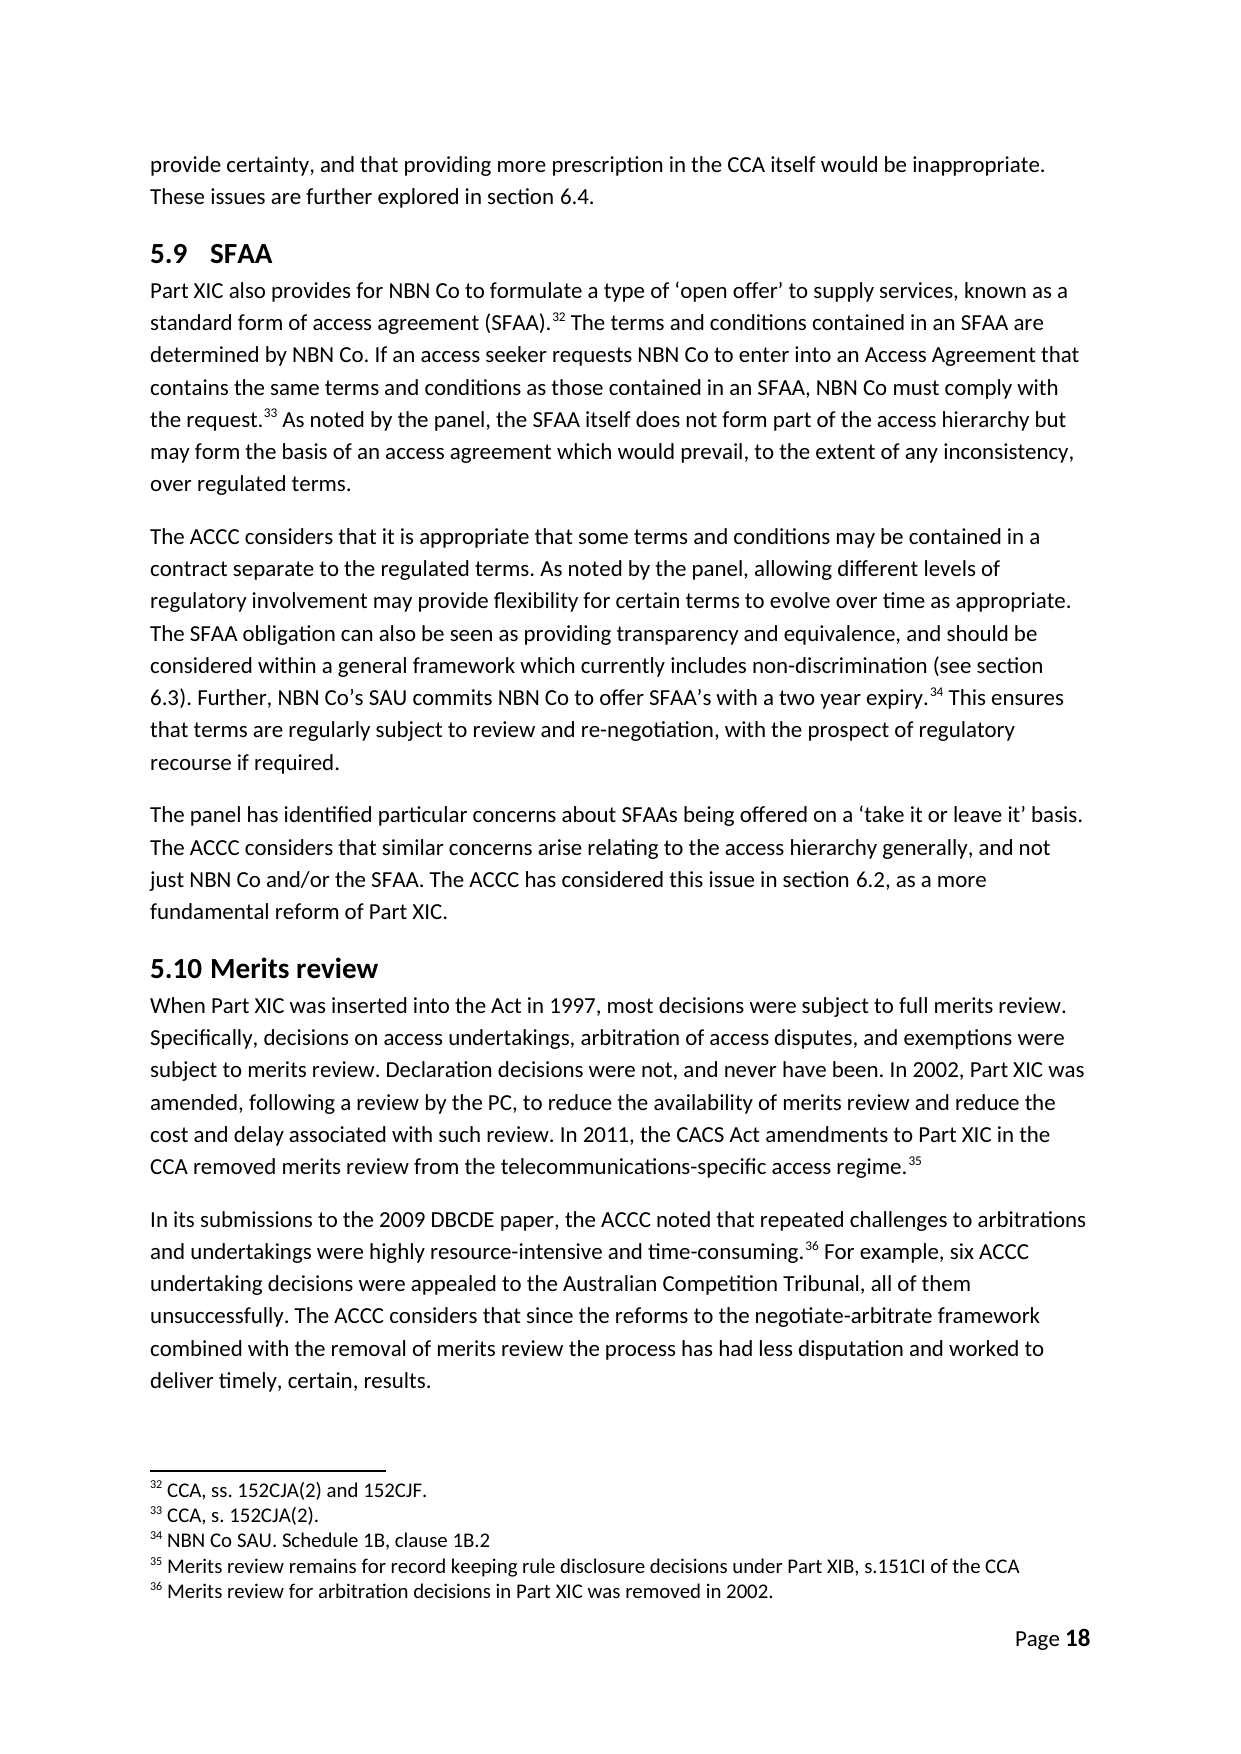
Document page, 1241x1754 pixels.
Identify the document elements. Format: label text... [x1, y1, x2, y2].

text The ACCC considers that it is appropriate that some terms and conditions may be contained in a contract separate to the regulated terms. As noted by the panel, allowing different levels of regulatory involvement may provide flexibility for certain terms to evolve over time as appropriate. The SFAA obligation can also be seen as providing transparency and equivalence, and should be considered within a general framework which currently includes non-discrimination (see section 6.3). Further, NBN Co’s SAU commits NBN Co to offer SFAA’s with a two year expiry. This ensures that terms are regularly subject to review and re-negotiation, with the prospect of regulatory recourse if required. [150, 522, 1090, 776]
text When Part XIC was inserted into the Act in 1997, most decisions were subject to full merits review. Specifically, decisions on access undertakings, arbitration of access disputes, and exemptions were subject to merits review. Declaration decisions were not, and never have been. In 2002, Part XIC was amended, following a review by the PC, to reduce the availability of merits review and reduce the cost and delay associated with such review. In 2011, the CACS Act amendments to Part XIC in the CCA removed merits review from the telecommunications-specific access regime. [150, 991, 1090, 1180]
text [150, 150, 1090, 210]
subtitle Merits review [150, 950, 1090, 986]
subtitle SFAA [150, 235, 1090, 271]
text Part XIC also provides for NBN Co to formulate a type of ‘open offer’ to supply services, known as a standard form of access agreement (SFAA). The terms and conditions contained in an SFAA are determined by NBN Co. If an access seeker requests NBN Co to enter into an Access Agreement that contains the same terms and conditions as those contained in an SFAA, NBN Co must comply with the request. As noted by the panel, the SFAA itself does not form part of the access hierarchy but may form the basis of an access agreement which would prevail, to the extent of any inconsistency, over regulated terms. [150, 276, 1090, 497]
text In its submissions to the 2009 DBCDE paper, the ACCC noted that repeated challenges to arbitrations and undertakings were highly resource-intensive and time-consuming. For example, six ACCC undertaking decisions were appealed to the Australian Competition Tribunal, all of them unsuccessfully. The ACCC considers that since the reforms to the negotiate-arbitrate framework combined with the removal of merits review the process has had less disputation and worked to deliver timely, certain, results. [150, 1205, 1090, 1394]
text The panel has identified particular concerns about SFAAs being offered on a ‘take it or leave it’ basis. The ACCC considers that similar concerns arise relating to the access hierarchy generally, and not just NBN Co and/or the SFAA. The ACCC has considered this issue in section 6.2, as a more fundamental reform of Part XIC. [150, 801, 1090, 925]
